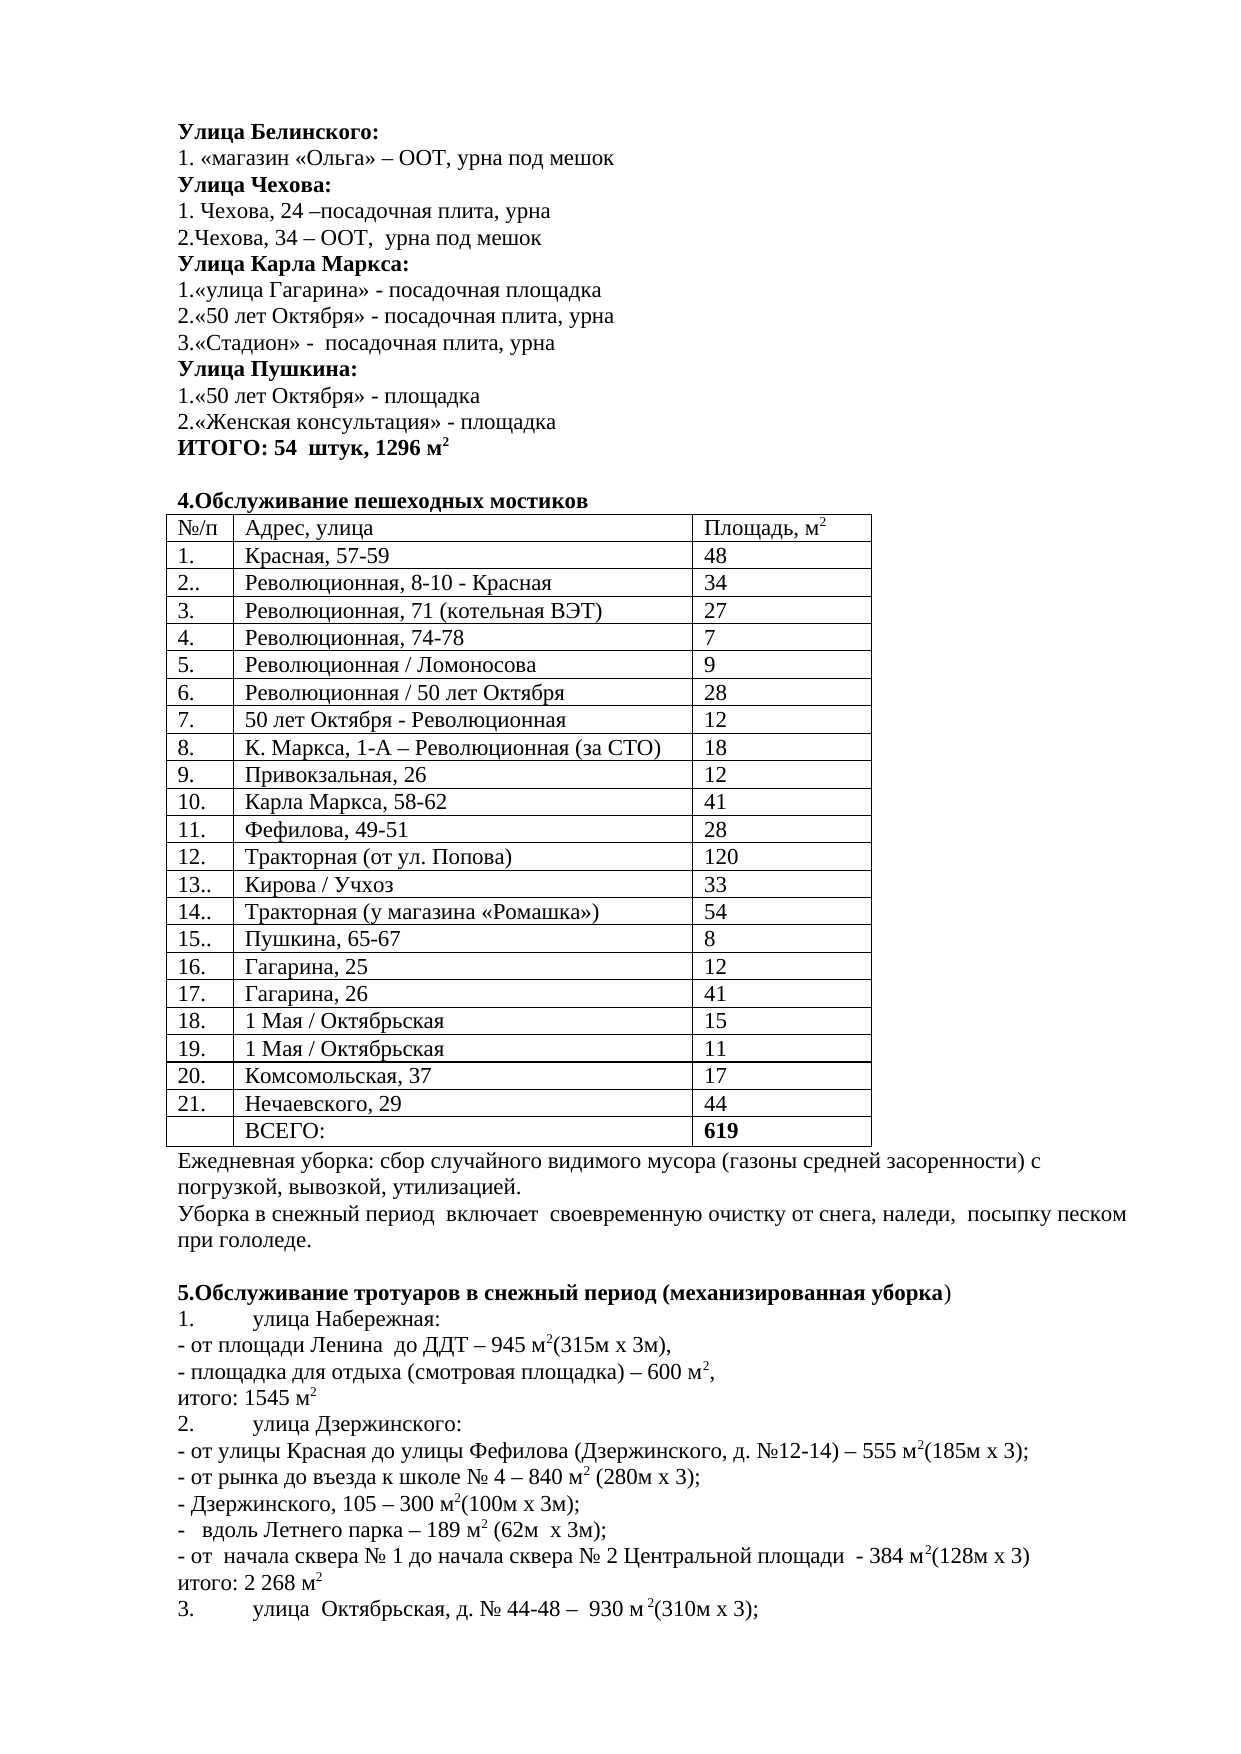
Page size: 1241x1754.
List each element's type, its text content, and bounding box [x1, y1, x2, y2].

table_cell 3. [167, 597, 233, 623]
text 1. Чехова, 24 –посадочная плита, урна [177, 197, 1152, 223]
table_cell 10. [167, 789, 233, 815]
table_cell 11. [167, 816, 233, 842]
table_cell 4. [167, 624, 233, 650]
text - Дзержинского, 105 – 300 м2(100м х 3м); [177, 1489, 1152, 1516]
text итого: 1545 м2 [177, 1384, 1152, 1411]
table_cell 17 [693, 1063, 871, 1089]
table_cell 7 [693, 624, 871, 650]
table_cell 48 [693, 542, 871, 568]
text Уборка в снежный период включает своевременную очистку от снега, наледи, посыпку песком при гололеде. [177, 1200, 1152, 1252]
table_cell 1 Мая / Октябрьская [234, 1035, 692, 1061]
table_cell 15.. [167, 925, 233, 952]
text Улица Белинского: [177, 118, 1152, 144]
table_cell 6. [167, 679, 233, 705]
table_cell 54 [693, 898, 871, 924]
table_cell Кирова / Учхоз [234, 871, 692, 897]
table_cell Гагарина, 26 [234, 980, 692, 1007]
text 2.«Женская консультация» - площадка [177, 408, 1152, 434]
table_cell 28 [693, 816, 871, 842]
table_cell [167, 1117, 233, 1146]
text Улица Чехова: [177, 171, 1152, 197]
table_cell 21. [167, 1090, 233, 1116]
table_cell 17. [167, 980, 233, 1007]
table_cell 1 Мая / Октябрьская [234, 1008, 692, 1034]
table_cell 12 [693, 706, 871, 733]
table_cell 44 [693, 1090, 871, 1116]
table_cell Красная, 57-59 [234, 542, 692, 568]
table_cell Тракторная (от ул. Попова) [234, 843, 692, 869]
list улица Набережная: [177, 1305, 1152, 1331]
table_cell 27 [693, 597, 871, 623]
table_cell Революционная, 74-78 [234, 624, 692, 650]
table_cell 15 [693, 1008, 871, 1034]
table_cell 50 лет Октября - Революционная [234, 706, 692, 733]
table_cell ВСЕГО: [234, 1117, 692, 1146]
text 2.«50 лет Октября» - посадочная плита, урна [177, 303, 1152, 329]
text 4.Обслуживание пешеходных мостиков [177, 487, 1152, 513]
table_cell Революционная / Ломоносова [234, 651, 692, 678]
table_cell 9. [167, 761, 233, 787]
table_cell 41 [693, 789, 871, 815]
table_cell Привокзальная, 26 [234, 761, 692, 787]
table_cell Комсомольская, 37 [234, 1063, 692, 1089]
table_cell 7. [167, 706, 233, 733]
table_cell 12 [693, 953, 871, 979]
table_cell 2.. [167, 569, 233, 596]
table_header №/п [167, 515, 233, 541]
table_cell Революционная, 8-10 - Красная [234, 569, 692, 596]
table_cell 12 [693, 761, 871, 787]
table_cell Гагарина, 25 [234, 953, 692, 979]
text 5.Обслуживание тротуаров в снежный период (механизированная уборка) [177, 1279, 1152, 1305]
table_cell Революционная / 50 лет Октября [234, 679, 692, 705]
text 1.«улица Гагарина» - посадочная площадка [177, 276, 1152, 303]
table_header Адрес, улица [234, 515, 692, 541]
text - от рынка до въезда к школе № 4 – 840 м2 (280м х 3); [177, 1463, 1152, 1489]
text 1.«50 лет Октября» - площадка [177, 382, 1152, 408]
text - от начала сквера № 1 до начала сквера № 2 Центральной площади - 384 м2(128м х 3) [177, 1542, 1152, 1569]
table_cell 12. [167, 843, 233, 869]
table_cell 9 [693, 651, 871, 678]
list улица Дзержинского: [177, 1411, 1152, 1437]
table_cell 14.. [167, 898, 233, 924]
text - площадка для отдыха (смотровая площадка) – 600 м2, [177, 1358, 1152, 1384]
text 3.«Стадион» - посадочная плита, урна [177, 329, 1152, 355]
table_cell 19. [167, 1035, 233, 1061]
table_cell Фефилова, 49-51 [234, 816, 692, 842]
table_cell 18. [167, 1008, 233, 1034]
text 2.Чехова, 34 – ООТ, урна под мешок [177, 223, 1152, 250]
table_cell 41 [693, 980, 871, 1007]
table_cell 34 [693, 569, 871, 596]
table_cell 1. [167, 542, 233, 568]
text ИТОГО: 54 штук, 1296 м2 [177, 434, 1152, 461]
table_cell 120 [693, 843, 871, 869]
table_cell 8 [693, 925, 871, 952]
text Ежедневная уборка: сбор случайного видимого мусора (газоны средней засоренности) с погрузкой, вывозкой, утилизацией. [177, 1147, 1152, 1200]
text - от улицы Красная до улицы Фефилова (Дзержинского, д. №12-14) – 555 м2(185м х 3); [177, 1437, 1152, 1463]
text итого: 2 268 м2 [177, 1569, 1152, 1595]
text Улица Пушкина: [177, 355, 1152, 382]
table_header Площадь, м2 [693, 515, 871, 541]
list улица Октябрьская, д. № 44-48 – 930 м 2(310м х 3); [177, 1595, 1152, 1621]
table_cell 20. [167, 1063, 233, 1089]
table_cell Карла Маркса, 58-62 [234, 789, 692, 815]
table_cell Нечаевского, 29 [234, 1090, 692, 1116]
text Улица Карла Маркса: [177, 250, 1152, 276]
table_cell 28 [693, 679, 871, 705]
table_cell 8. [167, 734, 233, 760]
table_cell 11 [693, 1035, 871, 1061]
text 1. «магазин «Ольга» – ООТ, урна под мешок [177, 144, 1152, 171]
table_cell 5. [167, 651, 233, 678]
table_cell Пушкина, 65-67 [234, 925, 692, 952]
table_cell Тракторная (у магазина «Ромашка») [234, 898, 692, 924]
text - от площади Ленина до ДДТ – 945 м2(315м х 3м), [177, 1331, 1152, 1358]
table_cell 619 [693, 1117, 871, 1146]
table_cell К. Маркса, 1-А – Революционная (за СТО) [234, 734, 692, 760]
table_cell 33 [693, 871, 871, 897]
table_cell Революционная, 71 (котельная ВЭТ) [234, 597, 692, 623]
table_cell 16. [167, 953, 233, 979]
text - вдоль Летнего парка – 189 м2 (62м х 3м); [177, 1516, 1152, 1542]
table_cell 13.. [167, 871, 233, 897]
table_cell 18 [693, 734, 871, 760]
